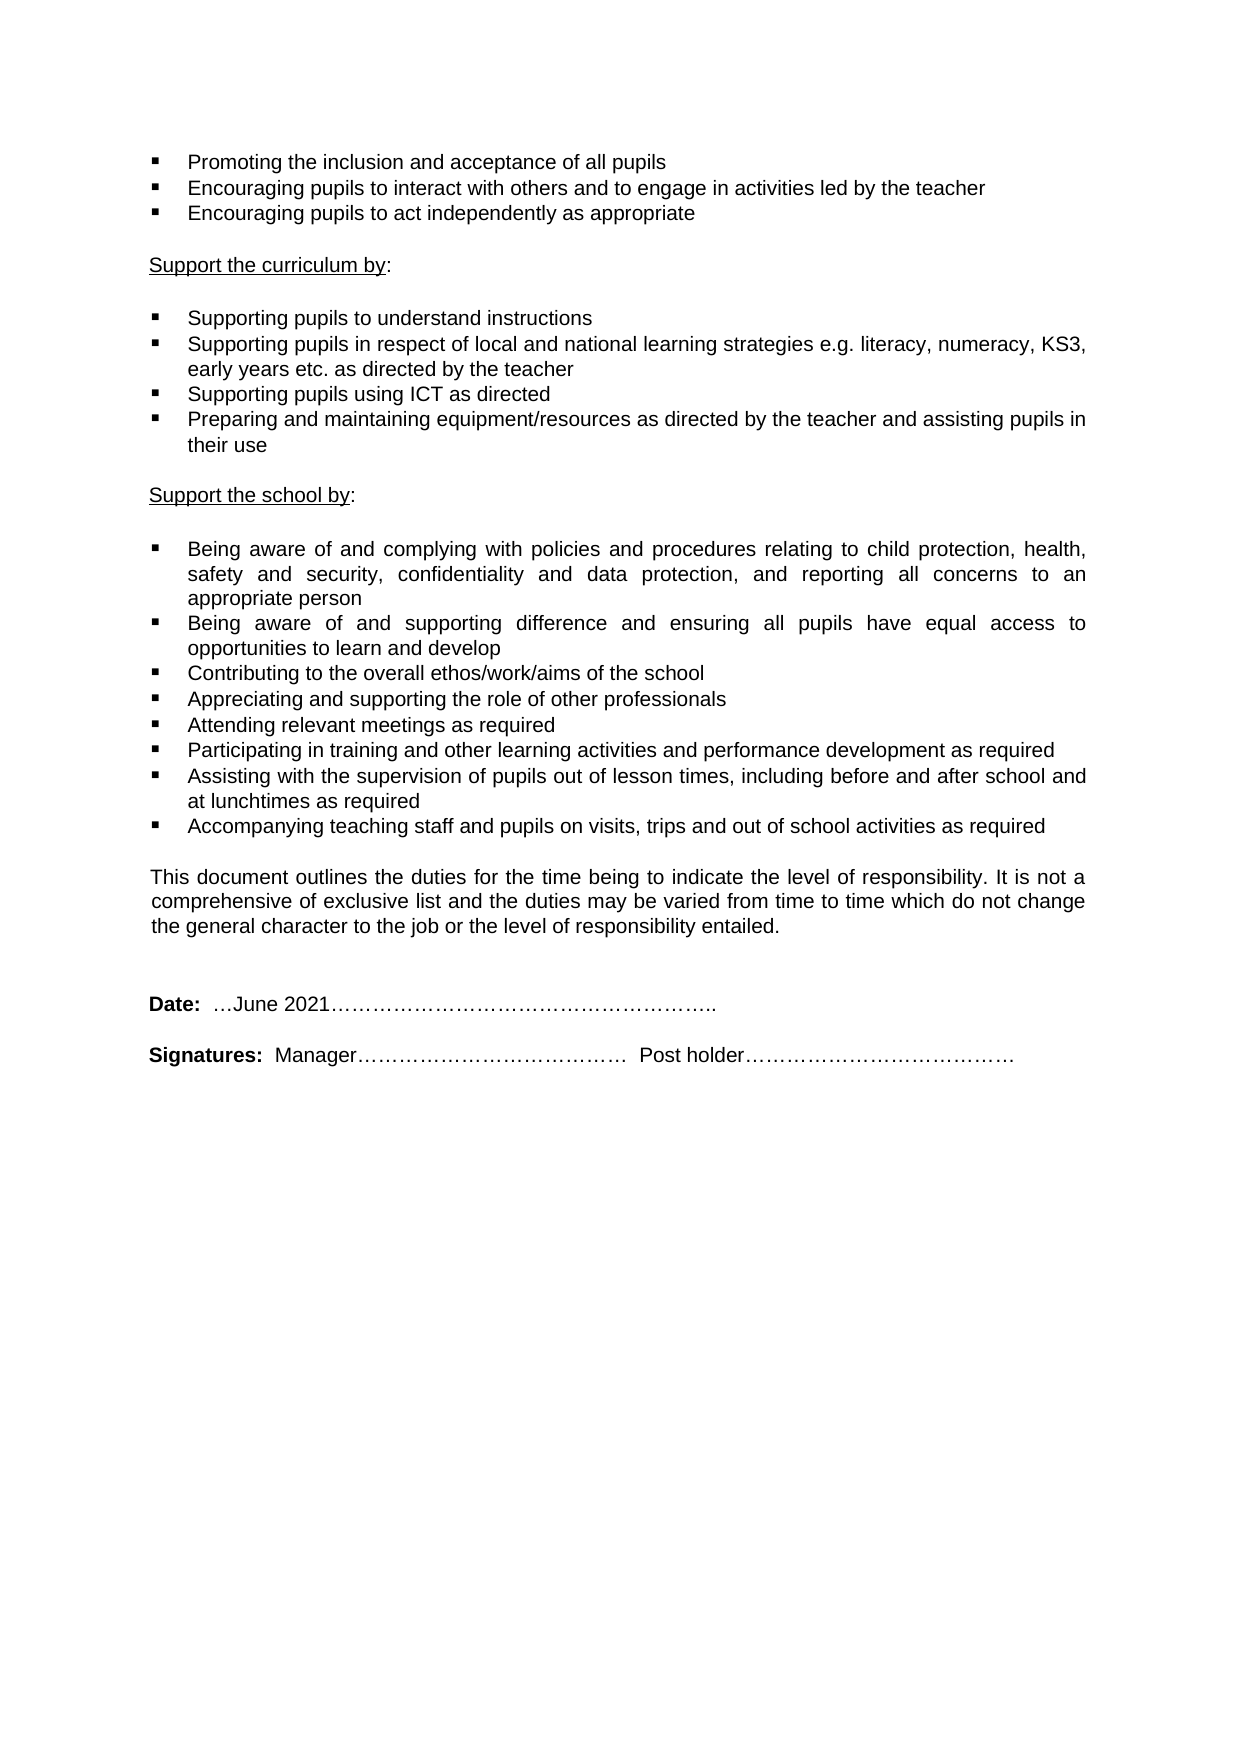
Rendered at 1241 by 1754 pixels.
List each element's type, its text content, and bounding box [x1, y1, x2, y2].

list Accompanying teaching staff and pupils on visits, trips and out of school activities as required [150, 814, 1088, 838]
list Supporting pupils in respect of local and national learning strategies e.g. literacy, numeracy, KS3, early years etc. as directed by the teacher [150, 332, 1088, 381]
list Being aware of and supporting difference and ensuring all pupils have equal access to opportunities to learn and develop [150, 611, 1088, 660]
list Being aware of and complying with policies and procedures relating to child protection, health, safety and security, confidentiality and data protection, and reporting all concerns to an appropriate person [150, 536, 1088, 610]
list Participating in training and other learning activities and performance development as required [150, 738, 1088, 763]
list Promoting the inclusion and acceptance of all pupils [150, 150, 1088, 174]
text Date: …June 2021……………………………………………….. [148, 991, 1088, 1015]
list Attending relevant meetings as required [150, 712, 1088, 737]
text Support the school by: [148, 483, 1090, 507]
list Contributing to the overall ethos/work/aims of the school [150, 661, 1088, 686]
list Assisting with the supervision of pupils out of lesson times, including before and after school and at lunchtimes as required [150, 764, 1088, 813]
text This document outlines the duties for the time being to indicate the level of responsibility. It is not a comprehensive of exclusive list and the duties may be varied from time to time which do not change the general character to the job or the level of responsibility entailed. [150, 864, 1088, 938]
list Encouraging pupils to act independently as appropriate [150, 201, 1088, 226]
text Signatures: Manager………………………………… Post holder………………………………… [148, 1043, 1088, 1067]
list Supporting pupils using ICT as directed [150, 382, 1088, 406]
list Appreciating and supporting the role of other professionals [150, 687, 1088, 711]
list Encouraging pupils to interact with others and to engage in activities led by the teacher [150, 176, 1088, 200]
text Support the curriculum by: [148, 253, 1090, 277]
list Preparing and maintaining equipment/resources as directed by the teacher and assisting pupils in their use [150, 407, 1088, 456]
list Supporting pupils to understand instructions [150, 306, 1088, 330]
